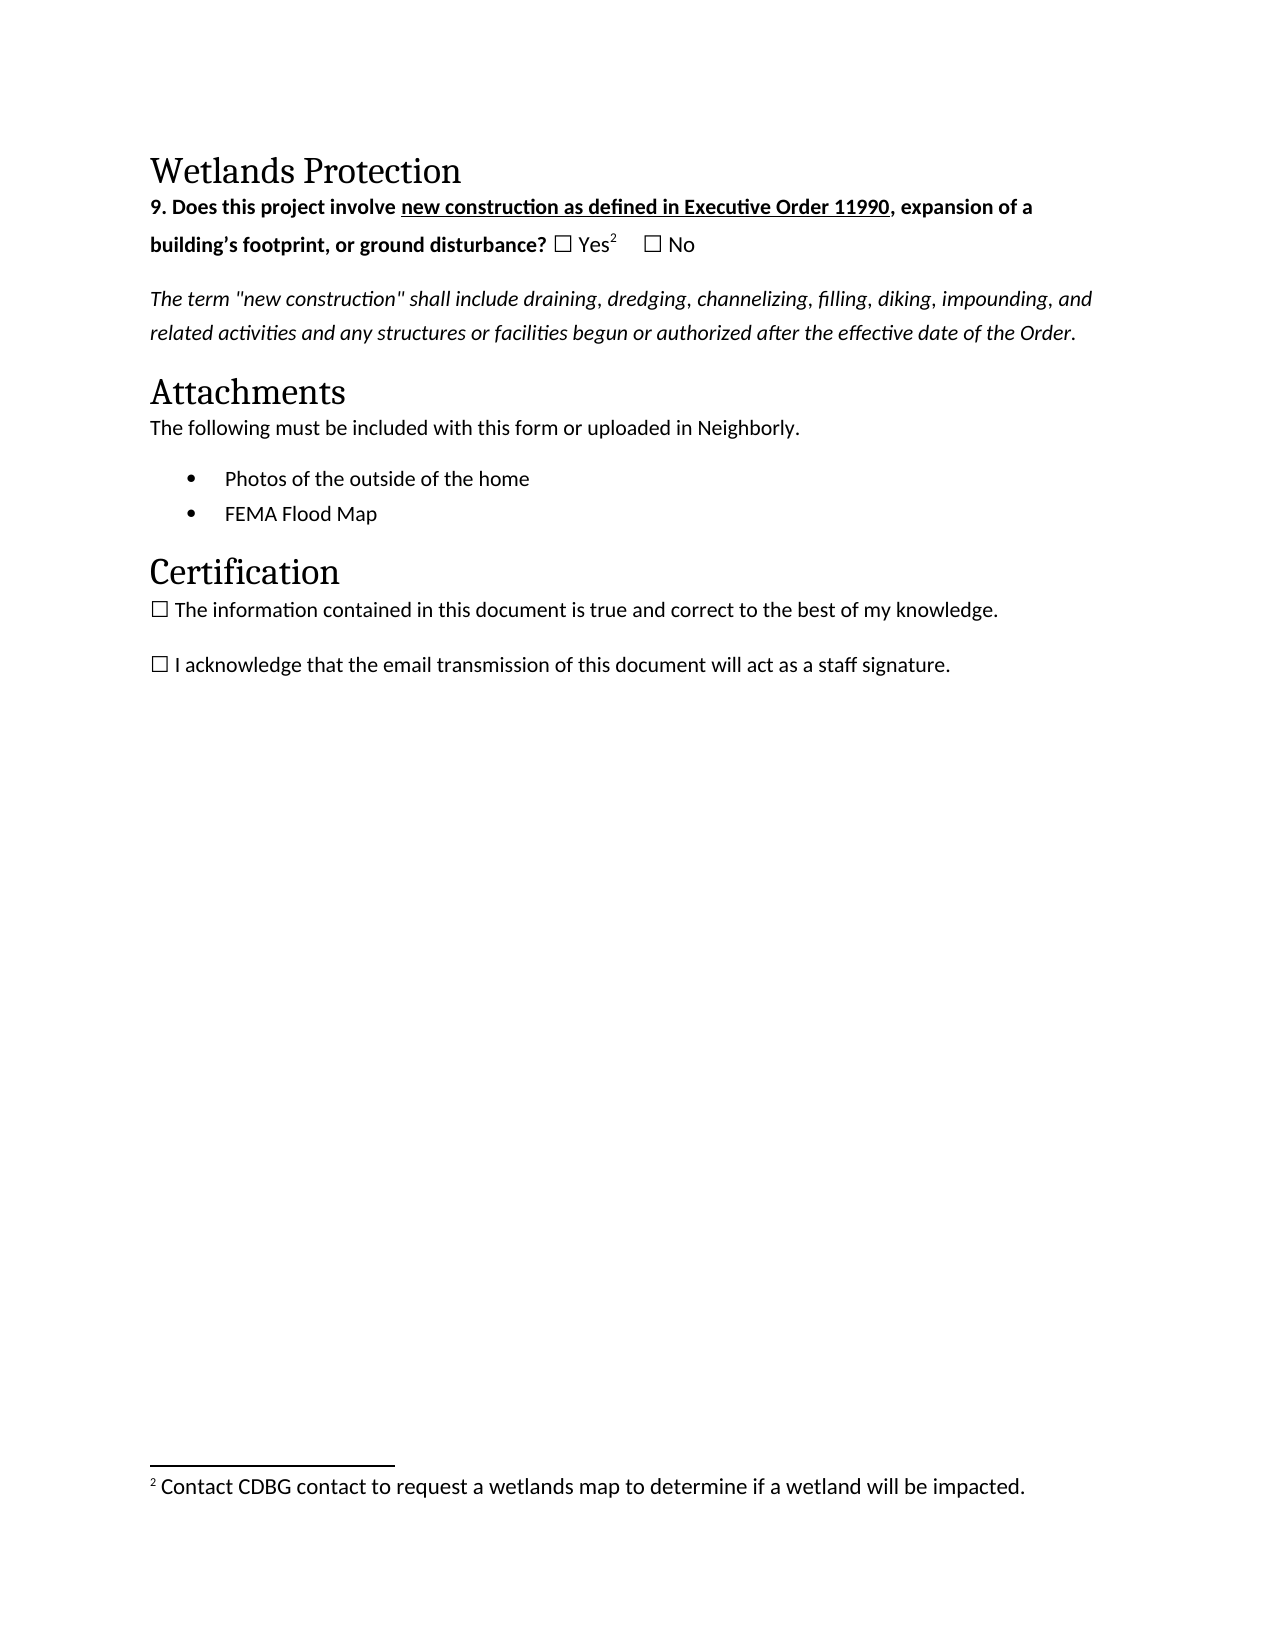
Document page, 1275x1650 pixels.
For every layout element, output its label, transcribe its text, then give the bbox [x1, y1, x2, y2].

subtitle Wetlands Protection [150, 150, 1125, 193]
text 9. Does this project involve new construction as defined in Executive Order 11990, expansion of a building’s footprint, or ground disturbance? Yes No [150, 193, 1125, 259]
text The information contained in this document is true and correct to the best of my knowledge. [150, 594, 1125, 624]
subtitle Certification [150, 551, 1125, 594]
text The following must be included with this form or uploaded in Neighborly. [150, 414, 1125, 441]
text The term "new construction" shall include draining, dredging, channelizing, filling, diking, impounding, and related activities and any structures or facilities begun or authorized after the effective date of the Order. [150, 285, 1125, 346]
subtitle Attachments [150, 371, 1125, 414]
list Photos of the outside of the home [187, 465, 1125, 492]
text I acknowledge that the email transmission of this document will act as a staff signature. [150, 649, 1125, 679]
list FEMA Flood Map [187, 500, 1125, 526]
